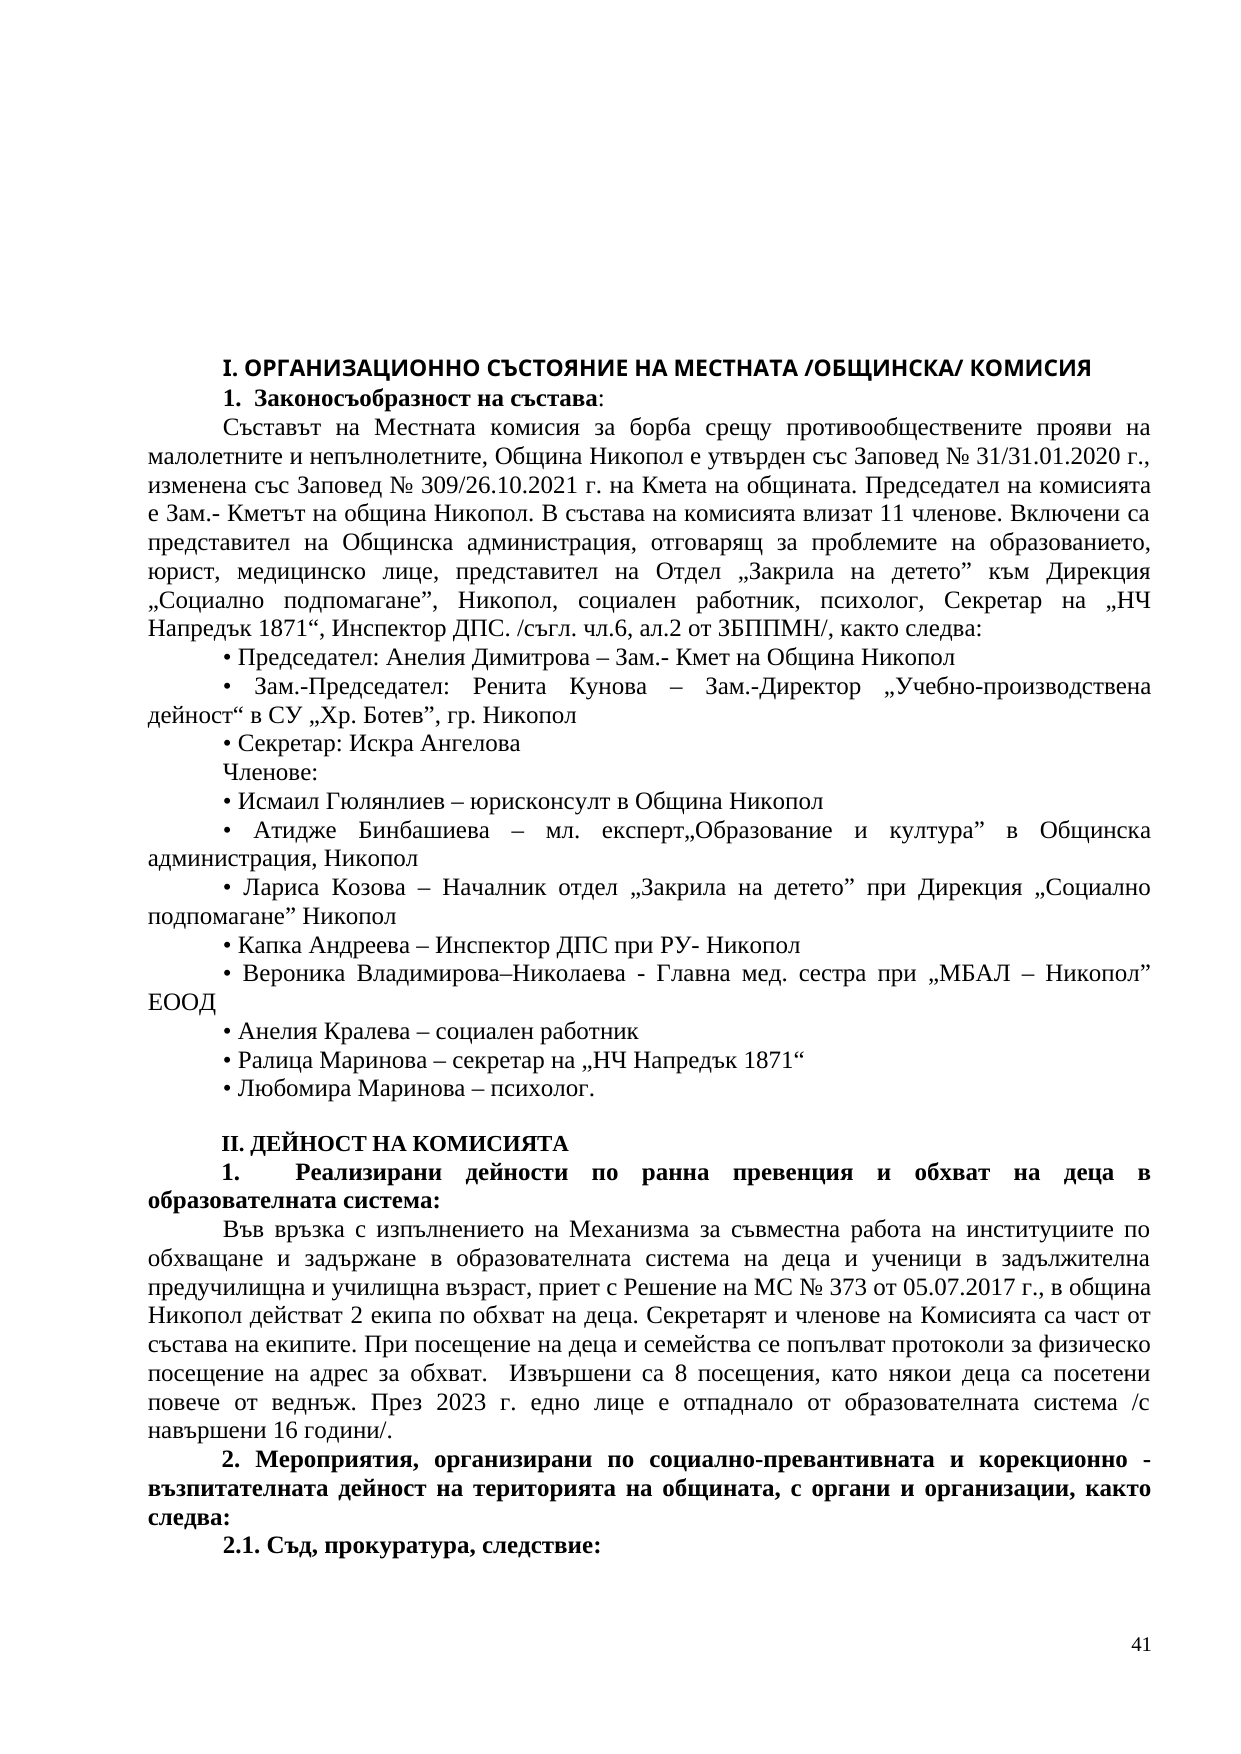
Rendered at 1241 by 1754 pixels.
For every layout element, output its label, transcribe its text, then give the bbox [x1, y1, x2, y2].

text • Зам.-Председател: Ренита Кунова – Зам.-Директор „Учебно-производствена дейност“ в СУ „Хр. Ботев”, гр. Никопол [148, 671, 1152, 728]
text • Капка Андреева – Инспектор ДПС при РУ- Никопол [148, 930, 1152, 958]
text 1. Законосъобразност на състава: [148, 383, 1152, 412]
text • Любомира Маринова – психолог. [148, 1073, 1152, 1102]
text • Вероника Владимирова–Николаева - Главна мед. сестра при „МБАЛ – Никопол” ЕООД [148, 958, 1152, 1016]
text • Ралица Маринова – секретар на „НЧ Напредък 1871“ [148, 1045, 1152, 1073]
text І. Организационно състояние на местната /общинска/ комисия [148, 352, 1152, 383]
text Във връзка с изпълнението на Механизма за съвместна работа на институциите по обхващане и задържане в образователната система на деца и ученици в задължителна предучилищна и училищна възраст, приет с Решение на МС № 373 от 05.07.2017 г., в община Никопол действат 2 екипа по обхват на деца. Секретарят и членове на Комисията са част от състава на екипите. При посещение на деца и семейства се попълват протоколи за физическо посещение на адрес за обхват. Извършени са 8 посещения, като някои деца са посетени повече от веднъж. През 2023 г. едно лице е отпаднало от образователната система /с навършени 16 години/. [148, 1214, 1152, 1444]
text • Председател: Анелия Димитрова – Зам.- Кмет на Община Никопол [148, 642, 1152, 671]
text 2.1. Съд, прокуратура, следствие: [148, 1530, 1152, 1559]
list Реализирани дейности по ранна превенция и обхват на деца в образователната система: [148, 1157, 1152, 1214]
text Членове: [148, 757, 1152, 786]
text 2. Мероприятия, организирани по социално-превантивната и корекционно -възпитателната дейност на територията на общината, с органи и организации, както следва: [148, 1444, 1152, 1530]
text ІІ. ДЕЙНОСТ НА КОМИСИЯТА [148, 1130, 1152, 1157]
text Съставът на Местната комисия за борба срещу противообществените прояви на малолетните и непълнолетните, Община Никопол е утвърден със Заповед № 31/31.01.2020 г., изменена със Заповед № 309/26.10.2021 г. на Кмета на общината. Председател на комисията е Зам.- Кметът на община Никопол. В състава на комисията влизат 11 членове. Включени са представител на Общинска администрация, отговарящ за проблемите на образованието, юрист, медицинско лице, представител на Отдел „Закрила на детето” към Дирекция „Социално подпомагане”, Никопол, социален работник, психолог, Секретар на „НЧ Напредък 1871“, Инспектор ДПС. /съгл. чл.6, ал.2 от ЗБППМН/, както следва: [148, 412, 1152, 642]
text • Исмаил Гюлянлиев – юрисконсулт в Община Никопол [148, 786, 1152, 815]
text • Лариса Козова – Началник отдел „Закрила на детето” при Дирекция „Социално подпомагане” Никопол [148, 872, 1152, 930]
text • Атидже Бинбашиева – мл. експерт„Образование и култура” в Общинска администрация, Никопол [148, 815, 1152, 872]
text • Секретар: Искра Ангелова [148, 728, 1152, 757]
text • Анелия Кралева – социален работник [148, 1016, 1152, 1045]
